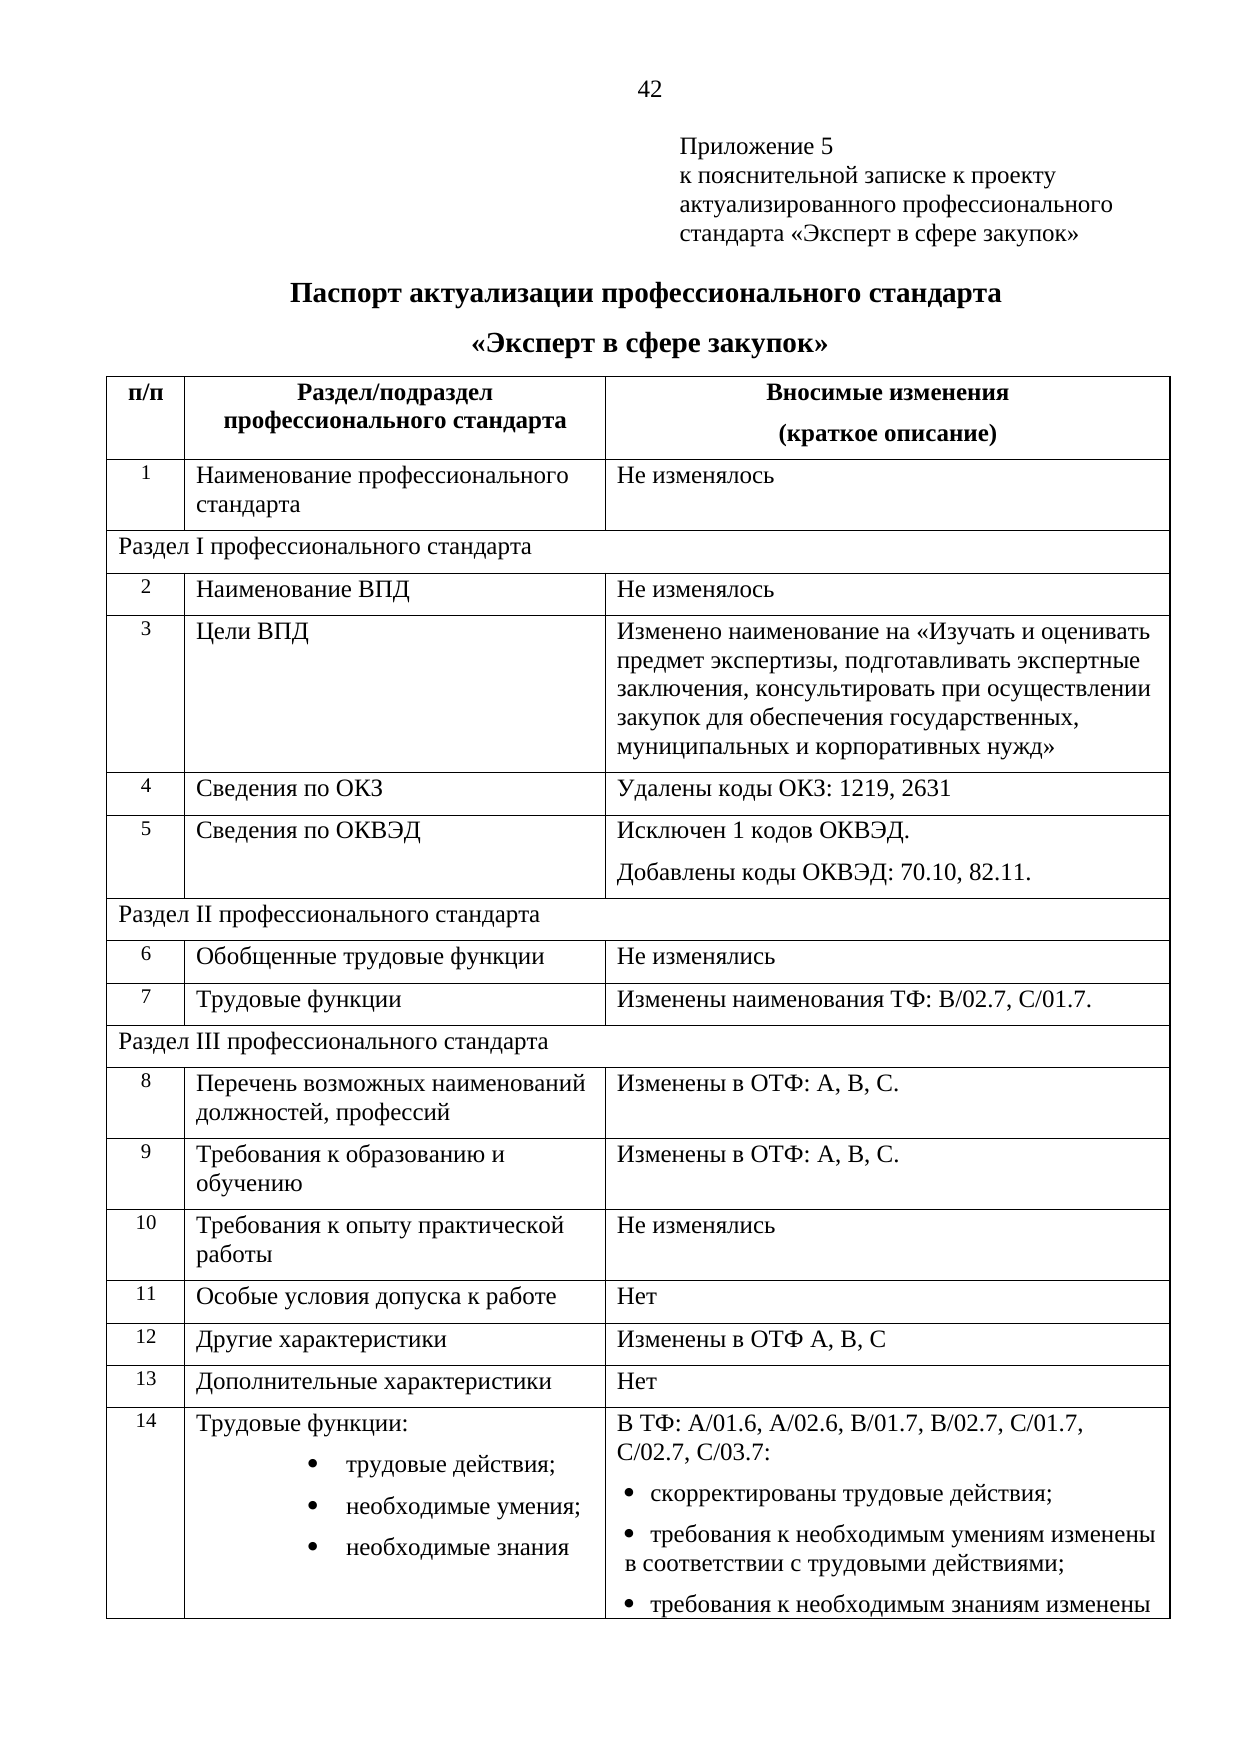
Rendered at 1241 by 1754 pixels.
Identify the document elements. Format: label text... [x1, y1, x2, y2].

table_cell 11 [107, 1281, 184, 1323]
table_cell Обобщенные трудовые функции [185, 941, 605, 983]
table_cell Нет [606, 1366, 1169, 1407]
table_cell 9 [107, 1139, 184, 1209]
table_cell Раздел II профессионального стандарта [107, 899, 1169, 940]
table_cell Наименование ВПД [185, 574, 605, 615]
table_cell 4 [107, 773, 184, 814]
table_cell Сведения по ОКВЭД [185, 816, 605, 898]
text Приложение 5 [679, 131, 1181, 160]
table_cell Изменено наименование на «Изучать и оценивать предмет экспертизы, подготавливать экспертные заключения, консультировать при осуществлении закупок для обеспечения государственных, муниципальных и корпоративных нужд» [606, 616, 1169, 772]
table_cell Трудовые функции [185, 984, 605, 1025]
table_cell Требования к образованию и обучению [185, 1139, 605, 1209]
table_cell Перечень возможных наименований должностей, профессий [185, 1068, 605, 1138]
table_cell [185, 1408, 605, 1618]
table_cell Нет [606, 1281, 1169, 1323]
table_cell Наименование профессионального стандарта [185, 460, 605, 530]
table_cell 5 [107, 816, 184, 898]
table_cell 12 [107, 1324, 184, 1365]
table_cell 8 [107, 1068, 184, 1138]
table_cell Другие характеристики [185, 1324, 605, 1365]
table_cell Не изменялись [606, 941, 1169, 983]
table_cell 6 [107, 941, 184, 983]
table_cell 3 [107, 616, 184, 772]
table_cell 13 [107, 1366, 184, 1407]
table_cell Изменены наименования ТФ: В/02.7, С/01.7. [606, 984, 1169, 1025]
table_cell 7 [107, 984, 184, 1025]
table_cell Не изменялось [606, 574, 1169, 615]
table_cell Изменены в ОТФ: А, В, С. [606, 1068, 1169, 1138]
table_header п/п [107, 377, 184, 459]
table_cell 10 [107, 1210, 184, 1280]
table_cell Цели ВПД [185, 616, 605, 772]
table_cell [606, 1408, 1169, 1618]
table_cell Раздел III профессионального стандарта [107, 1026, 1169, 1067]
table_cell Раздел I профессионального стандарта [107, 531, 1169, 573]
table_cell 1 [107, 460, 184, 530]
table_cell Дополнительные характеристики [185, 1366, 605, 1407]
table_cell Изменены в ОТФ: А, В, С. [606, 1139, 1169, 1209]
table_header Вносимые изменения (краткое описание) [606, 377, 1169, 459]
text к пояснительной записке к проекту актуализированного профессионального стандарта «Эксперт в сфере закупок» [679, 160, 1181, 246]
table_cell Исключен 1 кодов ОКВЭД. Добавлены коды ОКВЭД: 70.10, 82.11. [606, 816, 1169, 898]
table_cell 2 [107, 574, 184, 615]
table_cell Изменены в ОТФ А, В, С [606, 1324, 1169, 1365]
table_cell Не изменялись [606, 1210, 1169, 1280]
table_header Раздел/подраздел профессионального стандарта [185, 377, 605, 459]
table_cell 14 [107, 1408, 184, 1618]
table_cell Сведения по ОКЗ [185, 773, 605, 814]
table_cell Особые условия допуска к работе [185, 1281, 605, 1323]
table_cell Не изменялось [606, 460, 1169, 530]
table_cell Удалены коды ОКЗ: 1219, 2631 [606, 773, 1169, 814]
table_cell Требования к опыту практической работы [185, 1210, 605, 1280]
text Паспорт актуализации профессионального стандарта «Эксперт в сфере закупок» [118, 275, 1181, 359]
